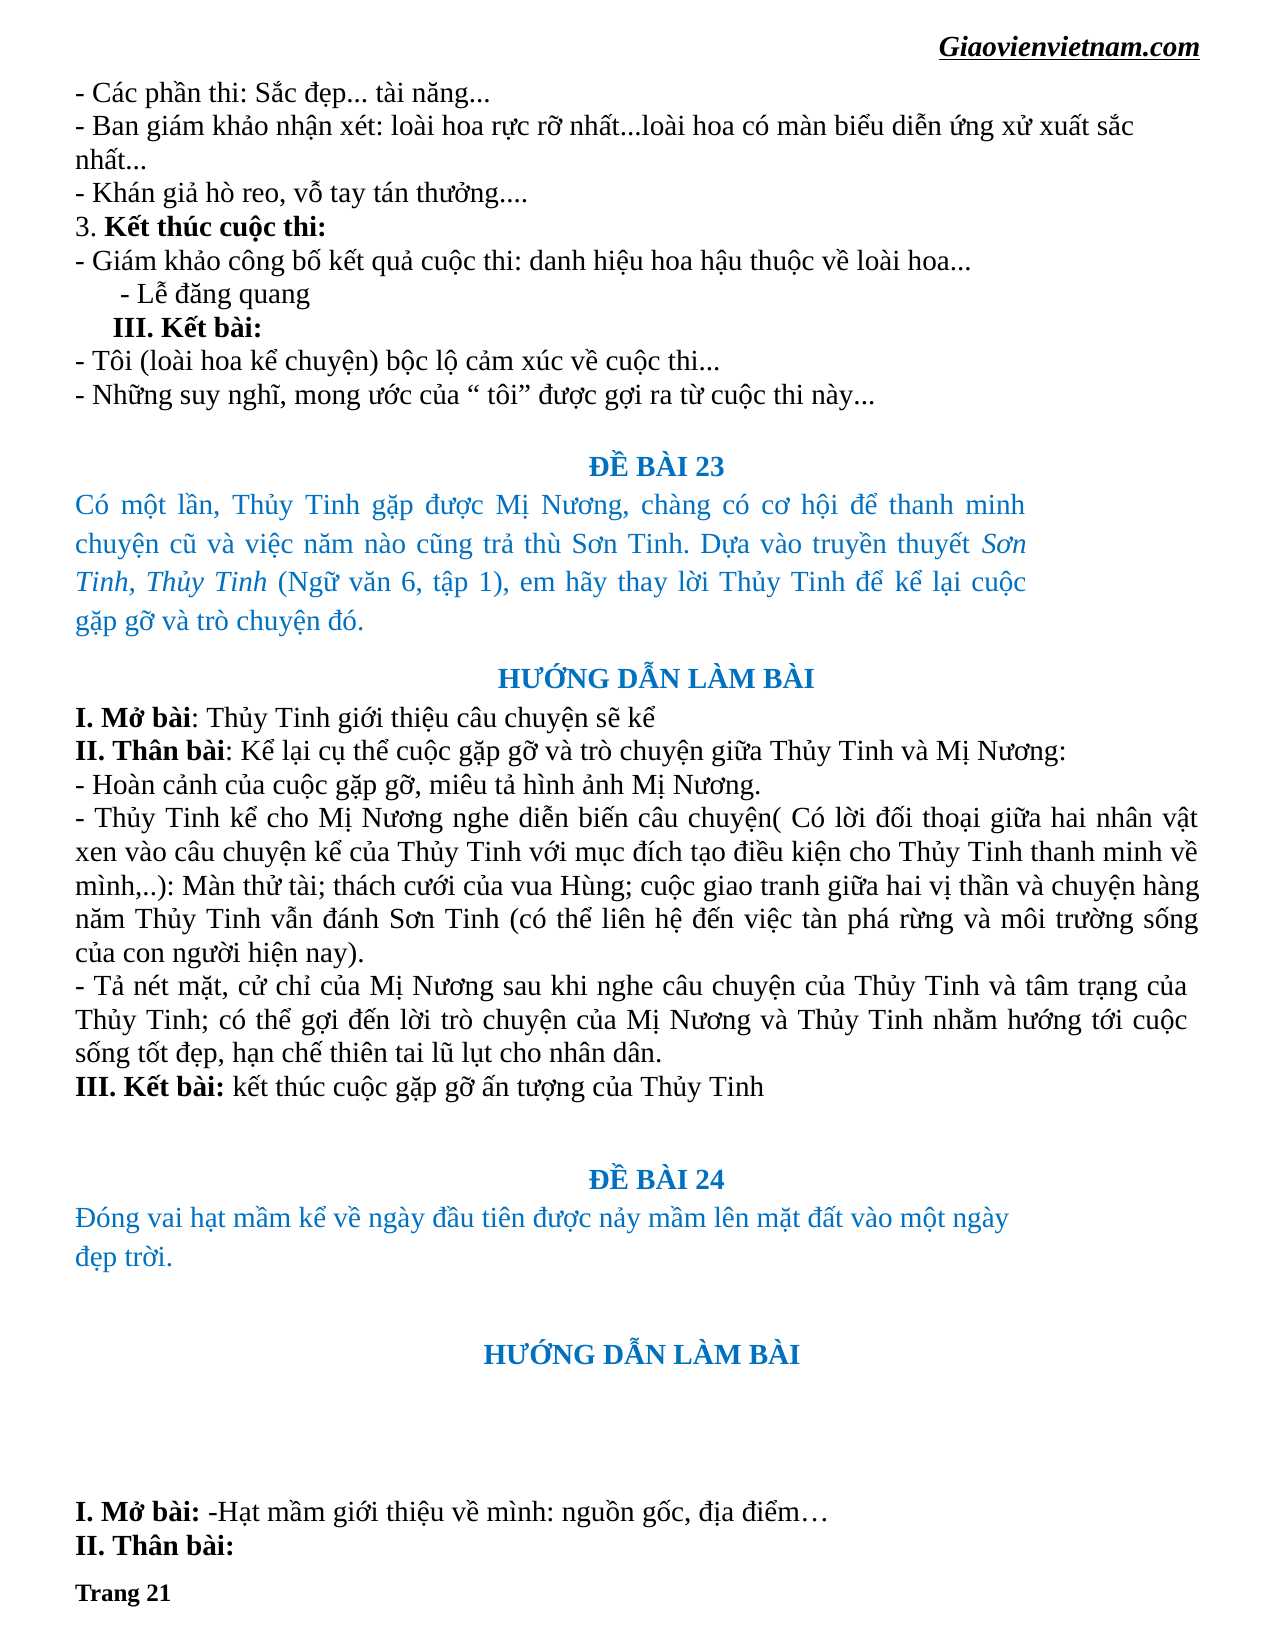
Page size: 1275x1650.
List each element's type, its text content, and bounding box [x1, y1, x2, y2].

text - Hoàn cảnh của cuộc gặp gỡ, miêu tả hình ảnh Mị Nương. [75, 767, 1200, 801]
list - Lễ đăng quang [75, 276, 1200, 310]
text HƯỚNG DẪN LÀM BÀI [75, 1337, 1200, 1370]
text - Ban giám khảo nhận xét: loài hoa rực rỡ nhất...loài hoa có màn biểu diễn ứng xử xuất sắc nhất... [75, 108, 1200, 176]
list III. Kết bài: [75, 310, 1200, 343]
table_header Có một lần, Thủy Tinh gặp được Mị Nương, chàng có cơ hội để thanh minh chuyện cũ và việc năm nào cũng trả thù Sơn Tinh. Dựa vào truyền thuyết Sơn Tinh, Thủy Tinh (Ngữ văn 6, tập 1), em hãy thay lời Thủy Tinh để kể lại cuộc gặp gỡ và trò chuyện đó. [64, 488, 1038, 661]
list ĐỀ BÀI 24 [75, 1162, 1200, 1195]
text I. Mở bài: Thủy Tinh giới thiệu câu chuyện sẽ kể [75, 700, 1177, 733]
text - Thủy Tinh kể cho Mị Nương nghe diễn biến câu chuyện( Có lời đối thoại giữa hai nhân vật xen vào câu chuyện kể của Thủy Tinh với mục đích tạo điều kiện cho Thủy Tinh thanh minh về mình,..): Màn thử tài; thách cưới của vua Hùng; cuộc giao tranh giữa hai vị thần và chuyện hàng năm Thủy Tinh vẫn đánh Sơn Tinh (có thể liên hệ đến việc tàn phá rừng và môi trường sống của con người hiện nay). [75, 801, 1200, 968]
text - Các phần thi: Sắc đẹp... tài năng... [75, 75, 1200, 108]
text - Tả nét mặt, cử chỉ của Mị Nương sau khi nghe câu chuyện của Thủy Tinh và tâm trạng của Thủy Tinh; có thể gợi đến lời trò chuyện của Mị Nương và Thủy Tinh nhằm hướng tới cuộc sống tốt đẹp, hạn chế thiên tai lũ lụt cho nhân dân. [75, 968, 1189, 1069]
text - Khán giả hò reo, vỗ tay tán thưởng.... [75, 176, 1200, 209]
text II. Thân bài: [75, 1528, 1156, 1561]
text I. Mở bài: -Hạt mầm giới thiệu về mình: nguồn gốc, địa điểm… [75, 1494, 1200, 1528]
text 3. Kết thúc cuộc thi: [75, 209, 1200, 243]
text - Giám khảo công bố kết quả cuộc thi: danh hiệu hoa hậu thuộc về loài hoa... [75, 243, 1200, 276]
text - Tôi (loài hoa kể chuyện) bộc lộ cảm xúc về cuộc thi... [75, 343, 1200, 377]
text - Những suy nghĩ, mong ước của “ tôi” được gợi ra từ cuộc thi này... [75, 377, 1056, 410]
text II. Thân bài: Kể lại cụ thể cuộc gặp gỡ và trò chuyện giữa Thủy Tinh và Mị Nương: [75, 733, 1200, 767]
list ĐỀ BÀI 23 [75, 449, 1200, 482]
text III. Kết bài: kết thúc cuộc gặp gỡ ấn tượng của Thủy Tinh [75, 1069, 1189, 1102]
table_header Đóng vai hạt mầm kể về ngày đầu tiên được nảy mầm lên mặt đất vào một ngày đẹp trời. [64, 1200, 1038, 1337]
list HƯỚNG DẪN LÀM BÀI [75, 661, 1200, 695]
